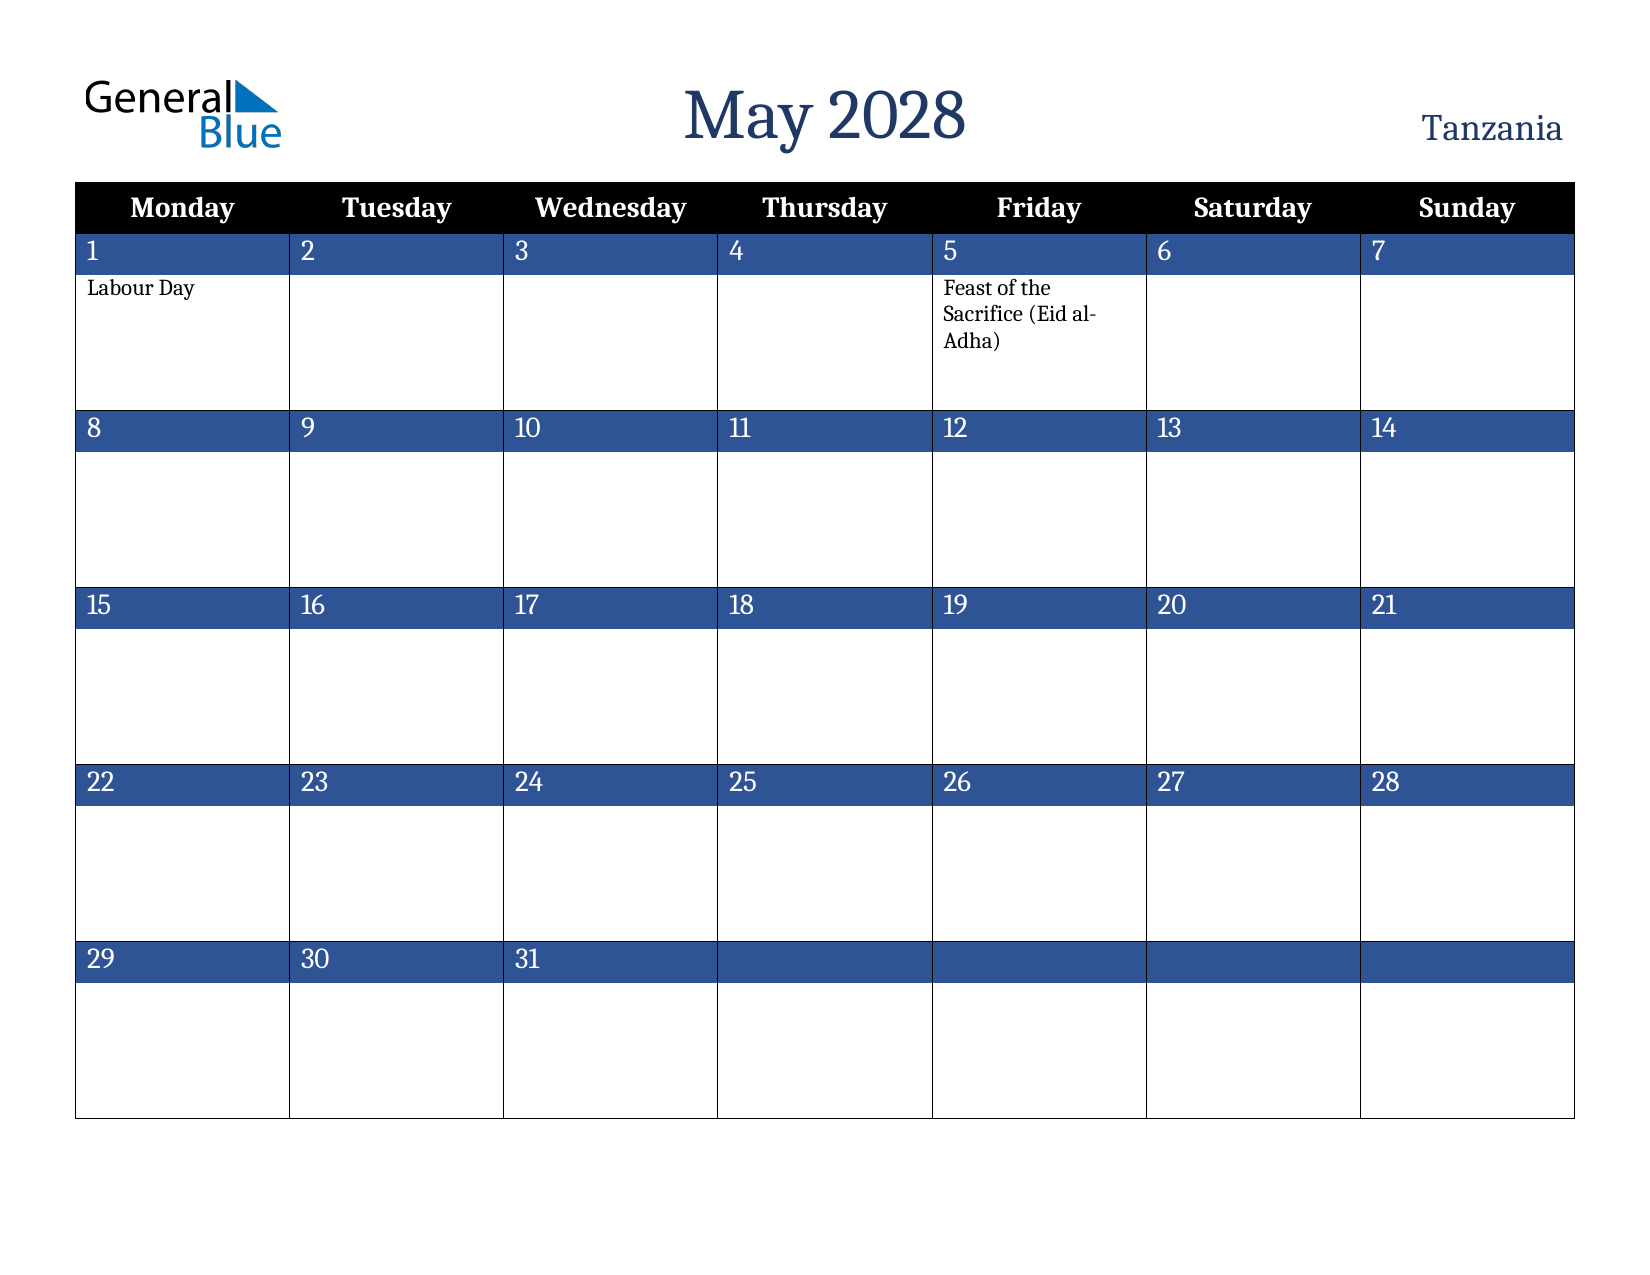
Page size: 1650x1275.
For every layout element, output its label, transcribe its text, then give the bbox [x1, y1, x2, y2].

table_cell [290, 983, 503, 1118]
table_cell [718, 806, 932, 941]
table_cell [504, 983, 717, 1118]
table_cell [76, 629, 289, 764]
table_cell 6 [1147, 234, 1360, 275]
table_cell [933, 806, 1146, 941]
table_cell [290, 452, 503, 587]
table_cell [1147, 806, 1360, 941]
table_cell [933, 983, 1146, 1118]
table_cell 14 [1361, 411, 1574, 452]
table_cell [933, 452, 1146, 587]
table_cell [933, 629, 1146, 764]
table_cell Labour Day [76, 275, 289, 410]
table_cell 11 [718, 411, 932, 452]
table_cell 26 [933, 765, 1146, 806]
table_header Tanzania [1146, 75, 1574, 182]
table_cell [718, 452, 932, 587]
table_cell 17 [504, 588, 717, 629]
table_cell 8 [76, 411, 289, 452]
table_cell 21 [1361, 588, 1574, 629]
table_cell 25 [718, 765, 932, 806]
table_cell [76, 983, 289, 1118]
table_cell 5 [933, 234, 1146, 275]
table_cell Saturday [1147, 183, 1360, 233]
table_cell [933, 942, 1146, 983]
table_cell 15 [76, 588, 289, 629]
table_cell [1147, 942, 1360, 983]
table_cell 27 [1147, 765, 1360, 806]
table_cell 16 [290, 588, 503, 629]
table_cell 1 [76, 234, 289, 275]
table_cell 7 [1361, 234, 1574, 275]
table_cell 22 [76, 765, 289, 806]
table_cell [718, 983, 932, 1118]
table_cell Feast of the Sacrifice (Eid al-Adha) [933, 275, 1146, 410]
table_cell 2 [290, 234, 503, 275]
picture [86, 80, 281, 148]
table_cell [504, 629, 717, 764]
table_cell [290, 629, 503, 764]
table_cell [1361, 629, 1574, 764]
table_cell 29 [76, 942, 289, 983]
table_cell [290, 806, 503, 941]
table_cell Thursday [718, 183, 932, 233]
table_cell Monday [76, 183, 289, 233]
table_cell 20 [1147, 588, 1360, 629]
table_cell 18 [718, 588, 932, 629]
table_cell 23 [290, 765, 503, 806]
table_cell [1147, 983, 1360, 1118]
table_cell [718, 275, 932, 410]
table_cell [504, 275, 717, 410]
table_cell 28 [1361, 765, 1574, 806]
table_cell [504, 452, 717, 587]
table_cell 4 [718, 234, 932, 275]
table_cell [76, 806, 289, 941]
table_cell 31 [504, 942, 717, 983]
table_cell 10 [504, 411, 717, 452]
table_cell 19 [933, 588, 1146, 629]
table_cell 30 [290, 942, 503, 983]
table_cell 13 [1147, 411, 1360, 452]
table_cell [1147, 629, 1360, 764]
table_cell [504, 806, 717, 941]
table_cell [718, 629, 932, 764]
table_header May 2028 [504, 75, 1146, 182]
table_cell [1147, 275, 1360, 410]
table_cell 3 [504, 234, 717, 275]
table_cell Friday [933, 183, 1146, 233]
table_cell [1147, 452, 1360, 587]
table_cell Wednesday [504, 183, 717, 233]
table_header [76, 75, 503, 182]
table_cell 24 [504, 765, 717, 806]
table_cell [1361, 942, 1574, 983]
table_cell [718, 942, 932, 983]
table_cell 9 [290, 411, 503, 452]
table_cell [76, 452, 289, 587]
table_cell Tuesday [290, 183, 503, 233]
table_cell [1361, 452, 1574, 587]
table_cell [1361, 275, 1574, 410]
table_cell [1361, 983, 1574, 1118]
table_cell [1361, 806, 1574, 941]
table_cell Sunday [1361, 183, 1574, 233]
table_cell [290, 275, 503, 410]
table_cell 12 [933, 411, 1146, 452]
